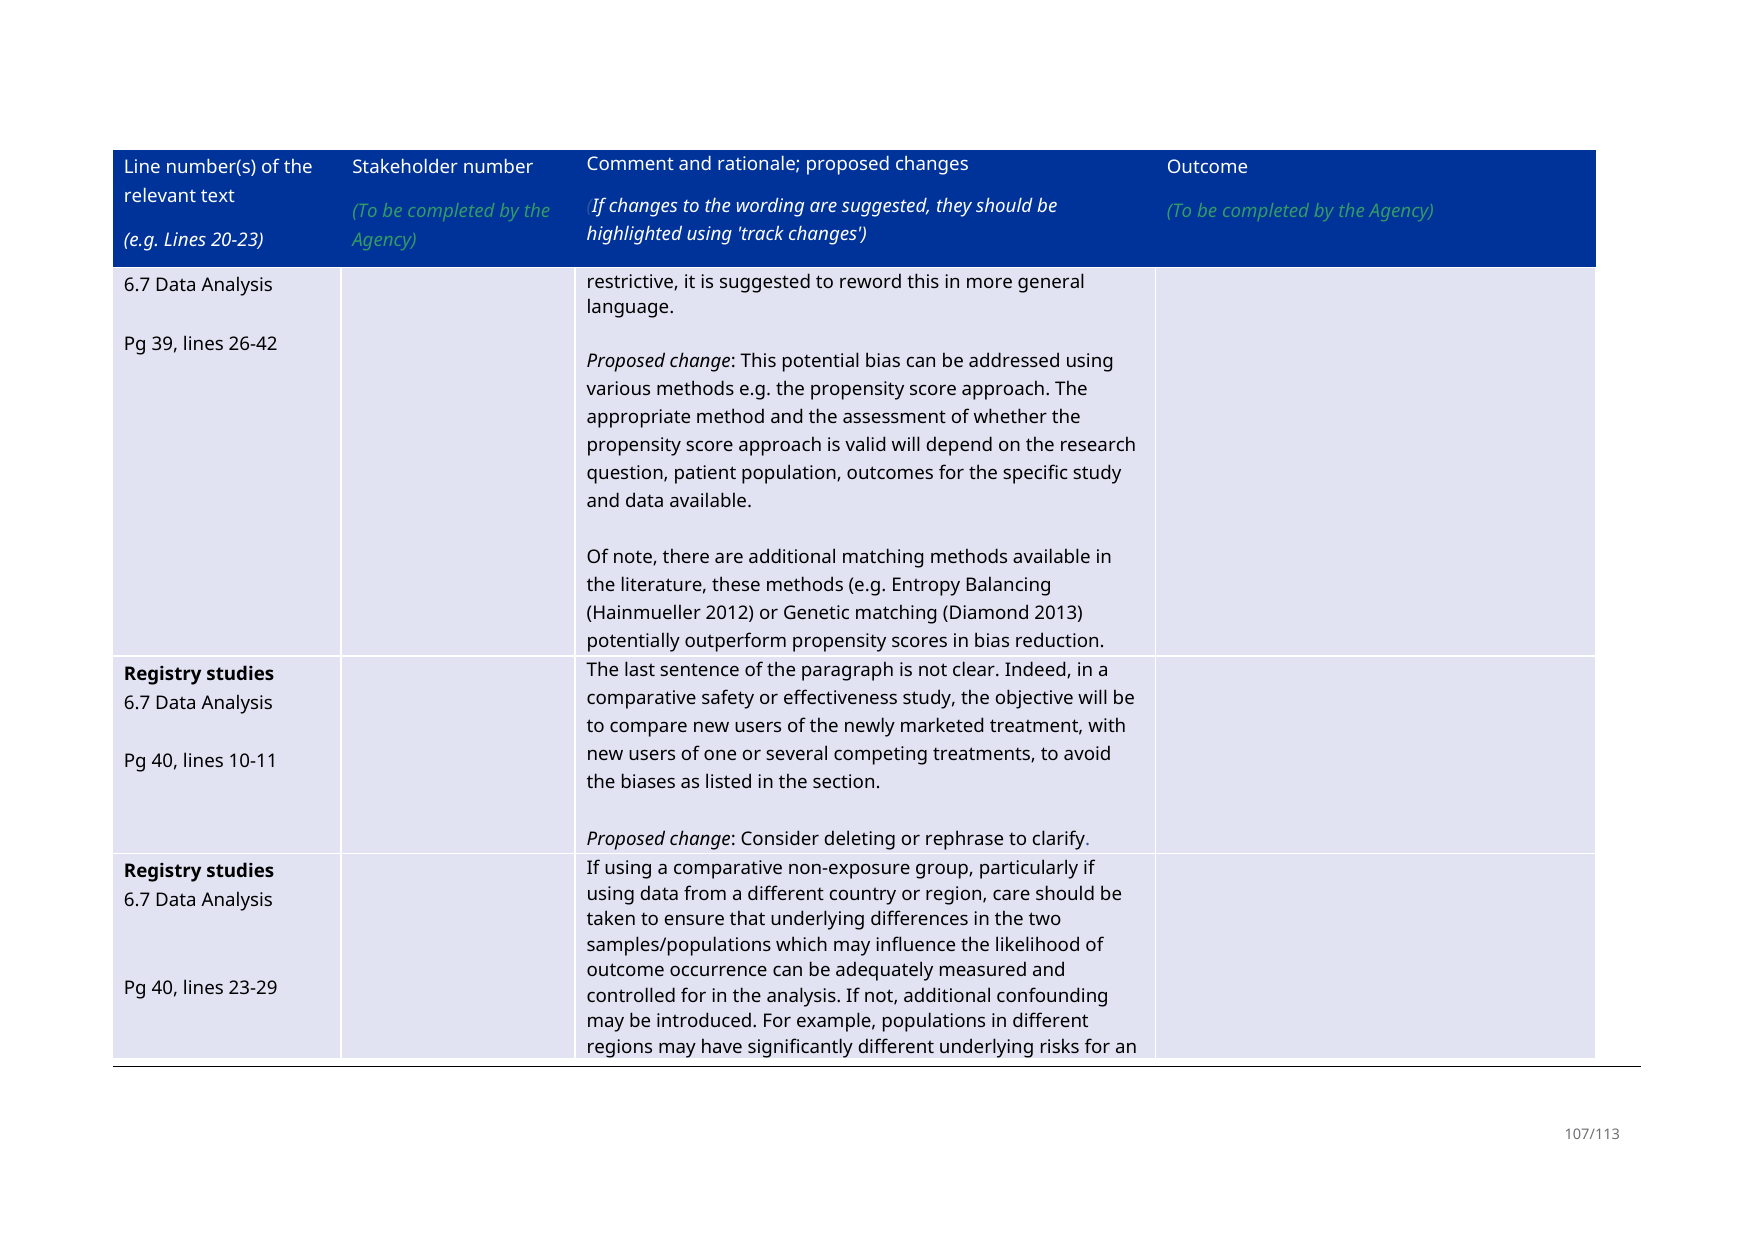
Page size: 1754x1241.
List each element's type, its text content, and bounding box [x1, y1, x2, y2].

table_cell Registry studies 6.7 Data Analysis Pg 40, lines 23-29 [113, 854, 340, 1058]
table_cell [342, 268, 574, 655]
table_header Comment and rationale; proposed changes (If changes to the wording are suggested, they should be highlighted using 'track changes') [575, 150, 1155, 267]
table_cell [1156, 268, 1595, 655]
table_cell The last sentence of the paragraph is not clear. Indeed, in a comparative safety or effectiveness study, the objective will be to compare new users of the newly marketed treatment, with new users of one or several competing treatments, to avoid the biases as listed in the section. Proposed change: Consider deleting or rephrase to clarify. [576, 657, 1155, 853]
table_cell [1156, 854, 1595, 1058]
table_cell [342, 854, 574, 1058]
table_header Stakeholder number (To be completed by the Agency) [341, 150, 575, 267]
table_cell [342, 657, 574, 853]
table_cell Registry studies 6.7 Data Analysis Pg 39, lines 26-42 [113, 268, 340, 655]
table_cell Registry studies 6.7 Data Analysis Pg 40, lines 10-11 [113, 657, 340, 853]
table_header Line number(s) of the relevant text (e.g. Lines 20-23) [113, 150, 341, 267]
table_cell [1156, 657, 1595, 853]
table_header Outcome (To be completed by the Agency) [1155, 150, 1596, 267]
